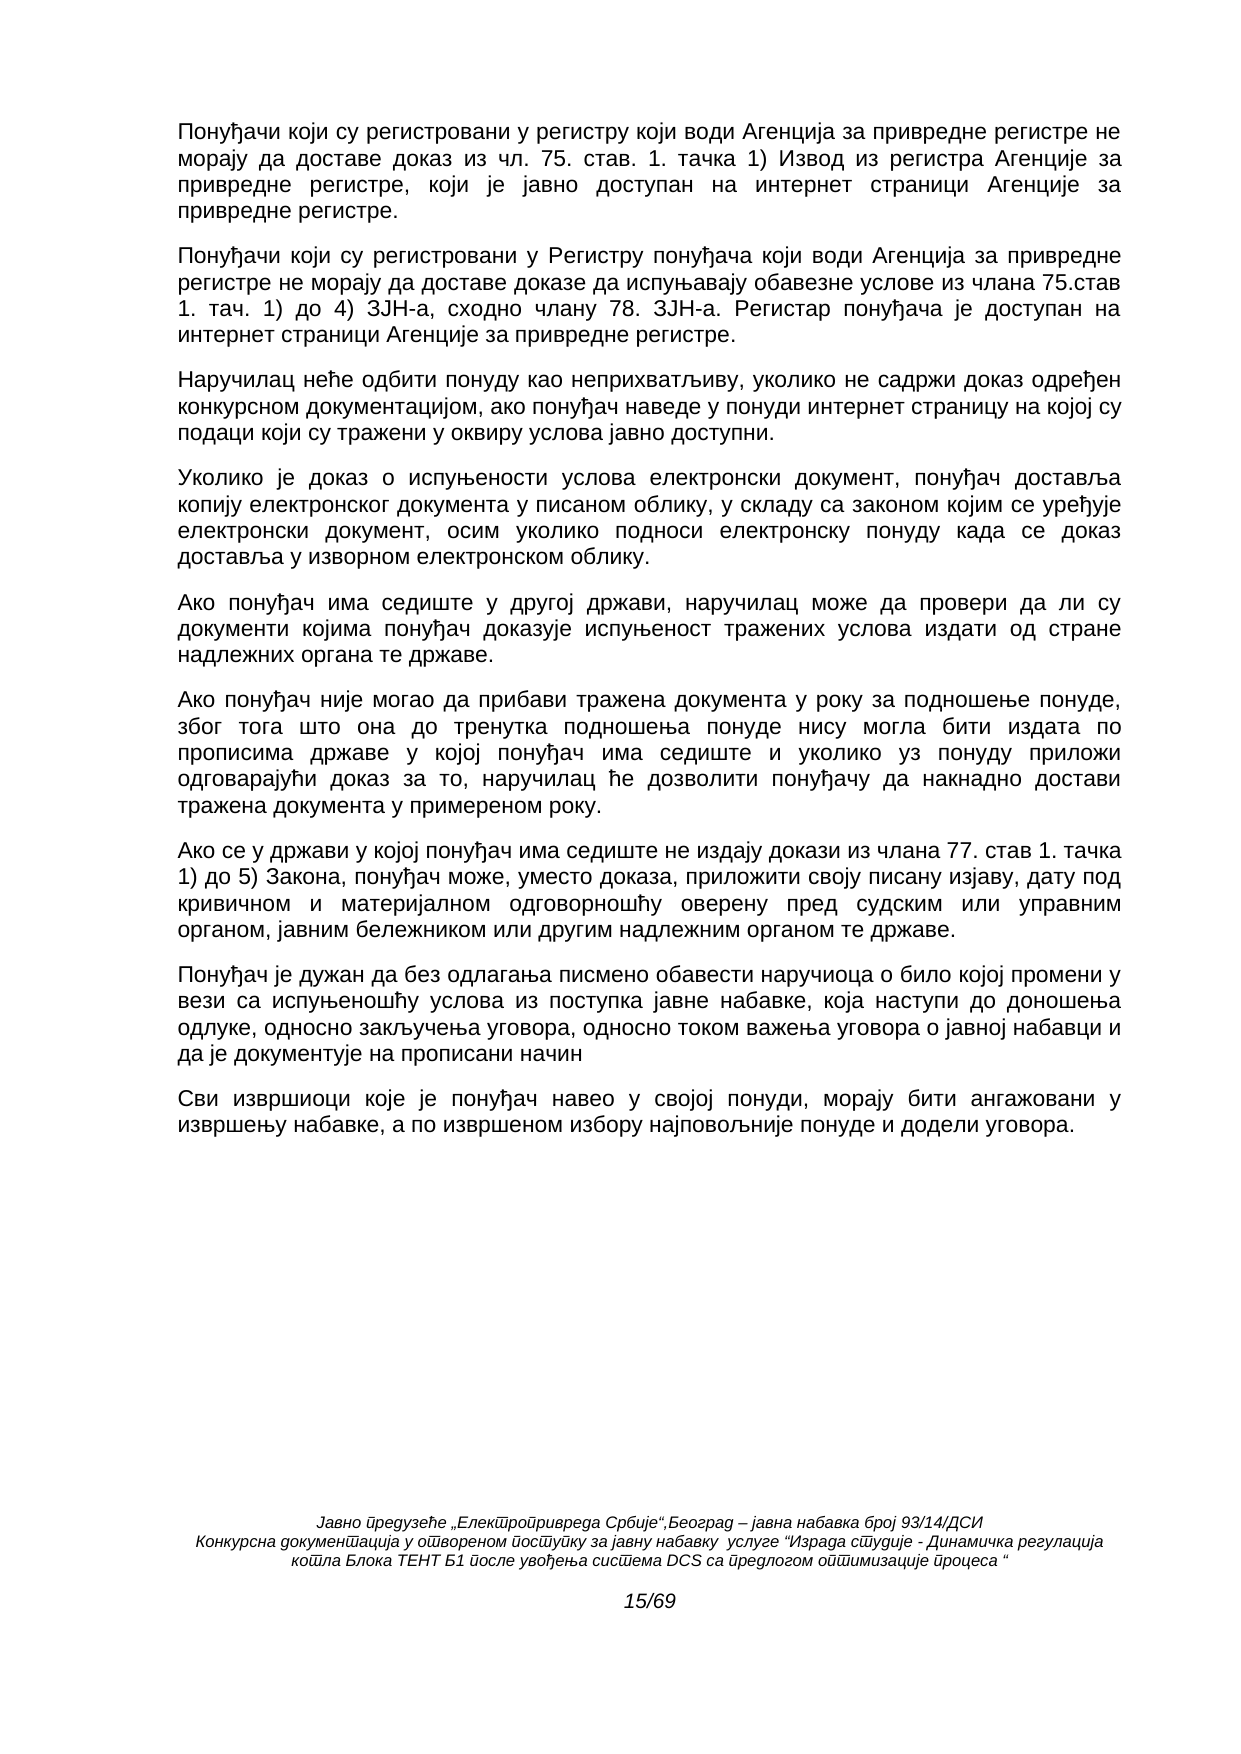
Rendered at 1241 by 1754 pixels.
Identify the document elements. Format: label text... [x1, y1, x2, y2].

text Понуђачи који су регистровани у Регистру понуђача који води Агенција за привредне регистре не морају да доставе доказе да испуњавају обавезне услове из члана 75.став 1. тач. 1) до 4) ЗЈН-а, сходно члану 78. ЗЈН-а. Регистар понуђача је доступан на интернет страници Агенције за привредне регистре. [177, 242, 1122, 348]
text Понуђач је дужан да без одлагања писмено обавести наручиоца о било којој промени у вези са испуњеношћу услова из поступка јавне набавке, која наступи до доношења одлуке, односно закључења уговора, односно током важења уговора о јавној набавци и да је документује на прописани начин [177, 961, 1122, 1066]
text Уколико је доказ о испуњености услова електронски документ, понуђач доставља копију електронског документа у писаном облику, у складу са законом којим се уређује електронски документ, осим уколико подноси електронску понуду када се доказ доставља у изворном електронском облику. [177, 464, 1122, 570]
list Понуђачи који су регистровани у регистру који води Агенција за привредне регистре не морају да доставе доказ из чл. 75. став. 1. тачка 1) Извод из регистра Агенције за привредне регистре, који је јавно доступан на интернет страници Агенције за привредне регистре. [177, 118, 1122, 223]
text Ако се у држави у којој понуђач има седиште не издају докази из члана 77. став 1. тачка 1) до 5) Закона, понуђач може, уместо доказа, приложити своју писану изјаву, дату под кривичном и материјалном одговорношћу оверену пред судским или управним органом, јавним бележником или другим надлежним органом те државе. [177, 837, 1122, 942]
text Ако понуђач има седиште у другој држави, наручилац може да провери да ли су документи којима понуђач доказује испуњеност тражених услова издати од стране надлежних органа те државе. [177, 588, 1122, 667]
text Ако понуђач није могао да прибави тражена документа у року за подношење понуде, због тога што она до тренутка подношења понуде нису могла бити издата по прописима државе у којој понуђач има седиште и уколико уз понуду приложи одговарајући доказ за то, наручилац ће дозволити понуђачу да накнадно достави тражена документа у примереном року. [177, 686, 1122, 818]
text Сви извршиоци које је понуђач навео у својој понуди, морају бити ангажовани у извршењу набавке, а по извршеном избору најповољније понуде и додели уговора. [177, 1085, 1122, 1138]
text Наручилац неће одбити понуду као неприхватљиву, уколико не садржи доказ одређен конкурсном документацијом, ако понуђач наведе у понуди интернет страницу на којој су подаци који су тражени у оквиру услова јавно доступни. [177, 366, 1122, 446]
